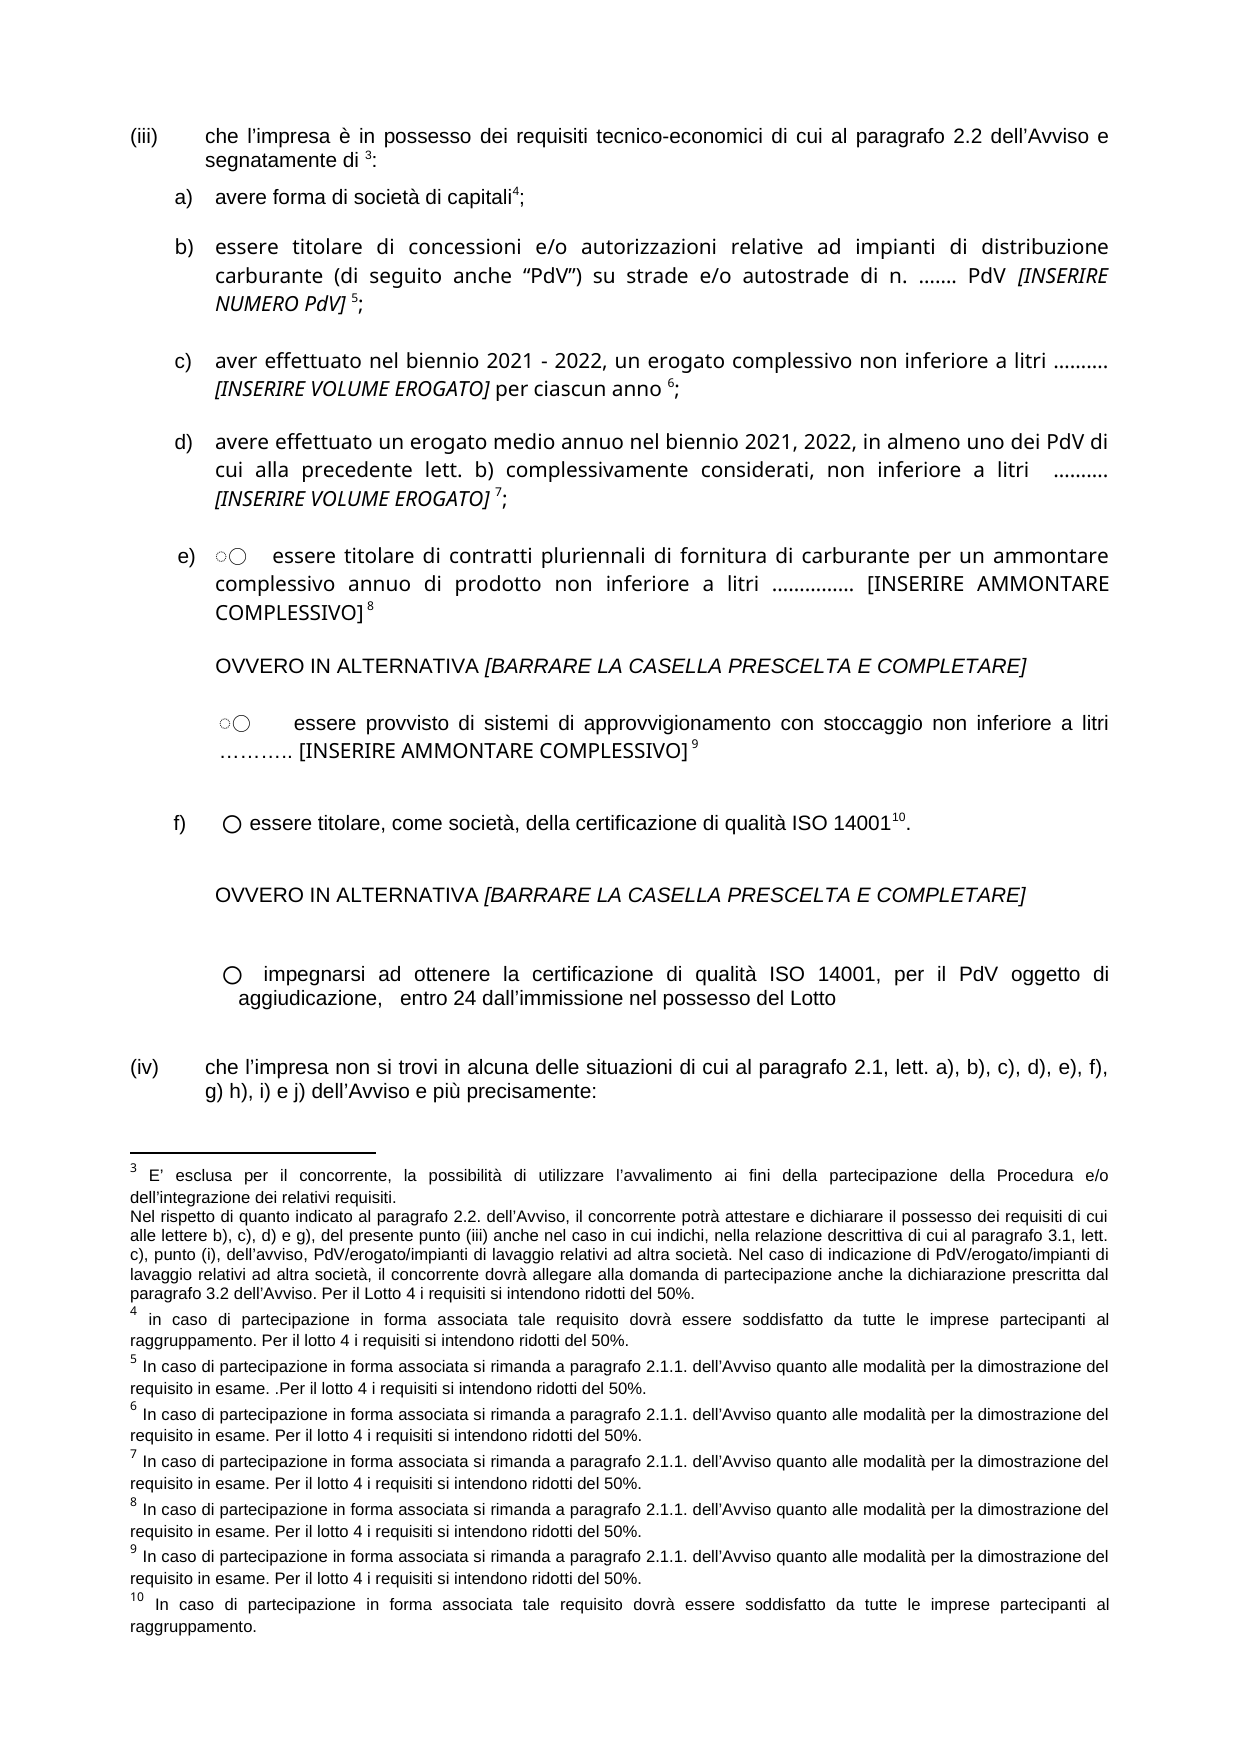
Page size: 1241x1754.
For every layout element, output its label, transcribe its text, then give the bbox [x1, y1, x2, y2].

text OVVERO IN ALTERNATIVA [BARRARE LA CASELLA PRESCELTA E COMPLETARE] [130, 654, 1110, 678]
text ⃝ essere provvisto di sistemi di approvvigionamento con stoccaggio non inferiore a litri ……….. [INSERIRE AMMONTARE COMPLESSIVO] [218, 710, 1110, 764]
list che l’impresa è in possesso dei requisiti tecnico-economici di cui al paragrafo 2.2 dell’Avviso e segnatamente di : [130, 124, 1110, 172]
text ⃝ impegnarsi ad ottenere la certificazione di qualità ISO 14001, per il PdV oggetto di aggiudicazione, entro 24 dall’immissione nel possesso del Lotto [238, 961, 1110, 1010]
list aver effettuato nel biennio 2021 - 2022, un erogato complessivo non inferiore a litri ……….[INSERIRE VOLUME EROGATO] per ciascun anno ; [174, 346, 1110, 403]
list ⃝ essere titolare di contratti pluriennali di fornitura di carburante per un ammontare complessivo annuo di prodotto non inferiore a litri …………… [INSERIRE AMMONTARE COMPLESSIVO] [177, 541, 1110, 626]
list ⃝ essere titolare, come società, della certificazione di qualità ISO 14001. [173, 809, 1110, 834]
list essere titolare di concessioni e/o autorizzazioni relative ad impianti di distribuzione carburante (di seguito anche “PdV”) su strade e/o autostrade di n. ……. PdV [INSERIRE NUMERO PdV] ; [174, 232, 1110, 318]
list avere effettuato un erogato medio annuo nel biennio 2021, 2022, in almeno uno dei PdV di cui alla precedente lett. b) complessivamente considerati, non inferiore a litri ………. [INSERIRE VOLUME EROGATO] ; [174, 427, 1110, 512]
list avere forma di società di capitali; [174, 184, 1110, 208]
list che l’impresa non si trovi in alcuna delle situazioni di cui al paragrafo 2.1, lett. a), b), c), d), e), f), g) h), i) e j) dell’Avviso e più precisamente: [130, 1055, 1110, 1103]
text OVVERO IN ALTERNATIVA [BARRARE LA CASELLA PRESCELTA E COMPLETARE] [215, 883, 1110, 907]
